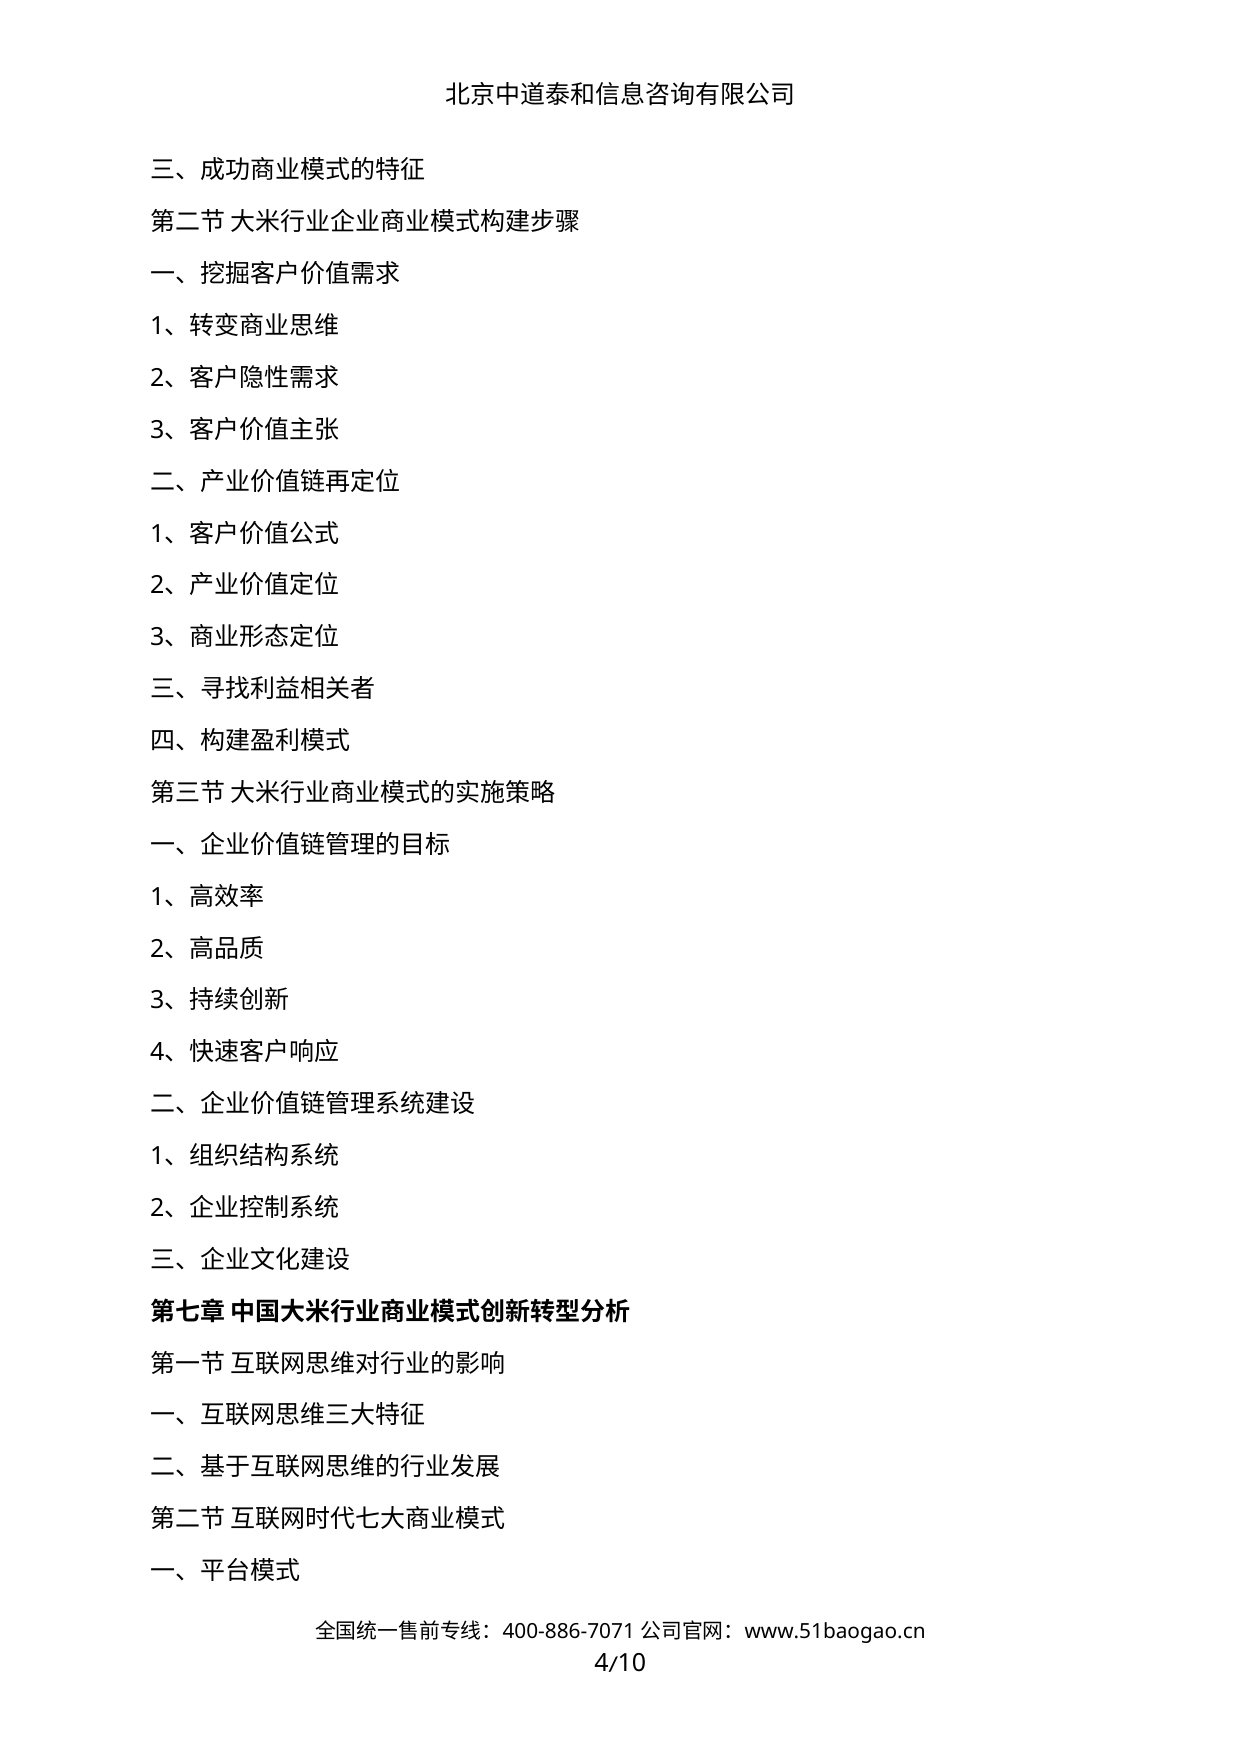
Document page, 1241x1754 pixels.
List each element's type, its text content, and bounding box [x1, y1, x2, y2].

text 2、客户隐性需求 [150, 357, 1090, 394]
text 2、企业控制系统 [150, 1187, 1090, 1224]
text 二、企业价值链管理系统建设 [150, 1084, 1090, 1120]
text 第一节 互联网思维对行业的影响 [150, 1343, 1090, 1379]
text 第二节 大米行业企业商业模式构建步骤 [150, 202, 1090, 238]
text 一、平台模式 [150, 1551, 1090, 1587]
text 1、客户价值公式 [150, 513, 1090, 549]
text 二、产业价值链再定位 [150, 461, 1090, 497]
text 3、客户价值主张 [150, 409, 1090, 446]
text 一、互联网思维三大特征 [150, 1395, 1090, 1431]
text 3、持续创新 [150, 980, 1090, 1016]
text 三、企业文化建设 [150, 1239, 1090, 1276]
text 一、企业价值链管理的目标 [150, 824, 1090, 861]
text 三、成功商业模式的特征 [150, 150, 1090, 186]
text 1、高效率 [150, 876, 1090, 912]
text 4、快速客户响应 [150, 1032, 1090, 1068]
text 二、基于互联网思维的行业发展 [150, 1447, 1090, 1483]
text 一、挖掘客户价值需求 [150, 254, 1090, 290]
text 2、高品质 [150, 928, 1090, 964]
text 1、组织结构系统 [150, 1136, 1090, 1172]
text 三、寻找利益相关者 [150, 669, 1090, 705]
text 2、产业价值定位 [150, 565, 1090, 601]
text 3、商业形态定位 [150, 617, 1090, 653]
text 四、构建盈利模式 [150, 721, 1090, 757]
text 1、转变商业思维 [150, 306, 1090, 342]
text 第二节 互联网时代七大商业模式 [150, 1499, 1090, 1535]
text 第七章 中国大米行业商业模式创新转型分析 [150, 1291, 1090, 1327]
text 第三节 大米行业商业模式的实施策略 [150, 772, 1090, 809]
